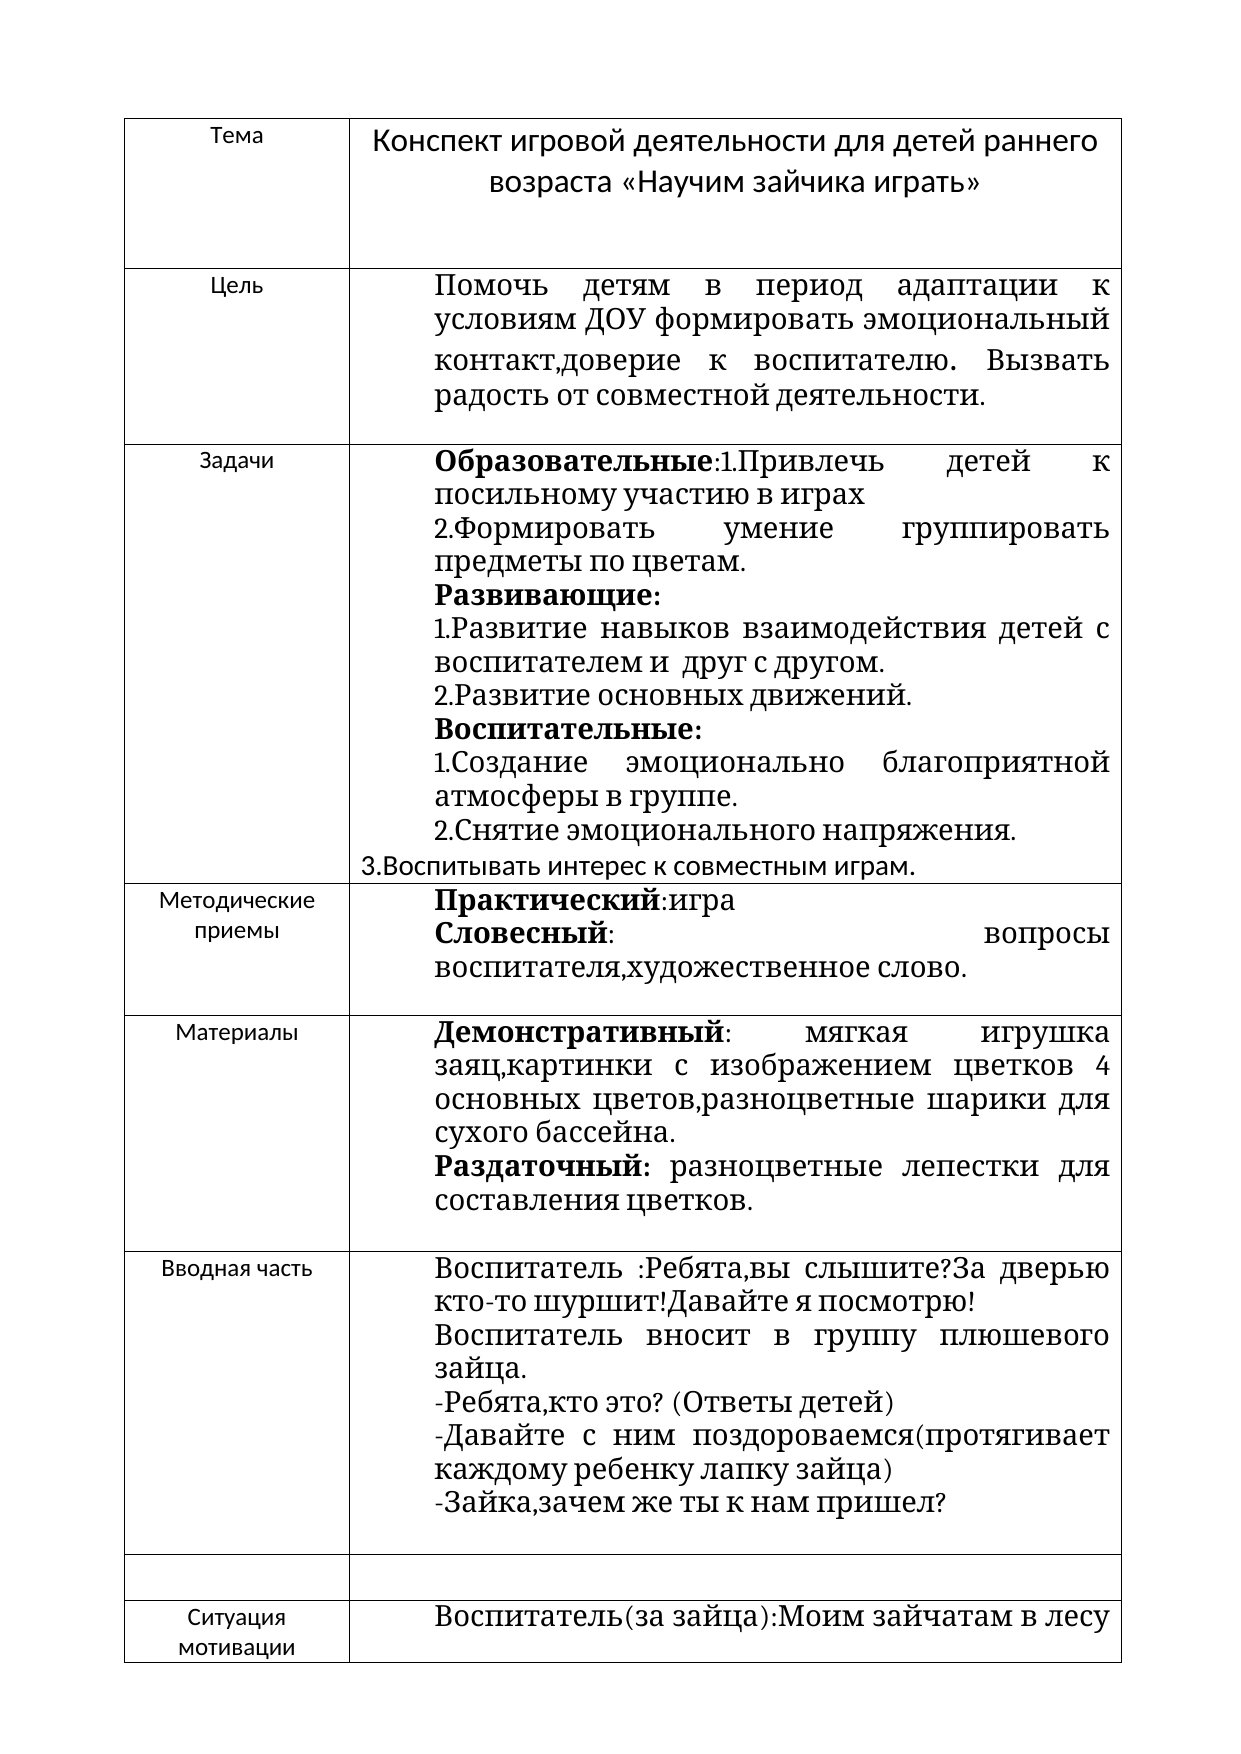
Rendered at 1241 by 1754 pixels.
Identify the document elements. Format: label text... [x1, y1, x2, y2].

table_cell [350, 1601, 1121, 1662]
table_cell Практический:игра Словесный: вопросы воспитателя,художественное слово. [350, 884, 1121, 1015]
table_cell Методические приемы [125, 884, 349, 1015]
table_cell Материалы [125, 1016, 349, 1251]
table_cell Ситуация мотивации [125, 1601, 349, 1662]
table_cell Помочь детям в период адаптации к условиям ДОУ формировать эмоциональный контакт,доверие к воспитателю. Вызвать радость от совместной деятельности. [350, 269, 1121, 444]
table_cell Задачи [125, 445, 349, 883]
table_cell Вводная часть [125, 1252, 349, 1554]
table_cell Воспитатель :Ребята,вы слышите?За дверью кто-то шуршит!Давайте я посмотрю! Воспитатель вносит в группу плюшевого зайца. -Ребята,кто это? (Ответы детей) -Давайте с ним поздороваемся(протягивает каждому ребенку лапку зайца) -Зайка,зачем же ты к нам пришел? [350, 1252, 1121, 1554]
table_header Конспект игровой деятельности для детей раннего возраста «Научим зайчика играть» [350, 119, 1121, 268]
table_cell Демонстративный: мягкая игрушка заяц,картинки с изображением цветков 4 основных цветов,разноцветные шарики для сухого бассейна. Раздаточный: разноцветные лепестки для составления цветков. [350, 1016, 1121, 1251]
table_cell Образовательные:1.Привлечь детей к посильному участию в играх 2.Формировать умение группировать предметы по цветам. Развивающие: 1.Развитие навыков взаимодействия детей с воспитателем и друг с другом. 2.Развитие основных движений. Воспитательные: 1.Создание эмоционально благоприятной атмосферы в группе. 2.Снятие эмоционального напряжения. 3.Воспитывать интерес к совместным играм. [350, 445, 1121, 883]
table_cell Цель [125, 269, 349, 444]
table_header Тема [125, 119, 349, 268]
table_cell [125, 1555, 349, 1599]
table_cell [350, 1555, 1121, 1599]
